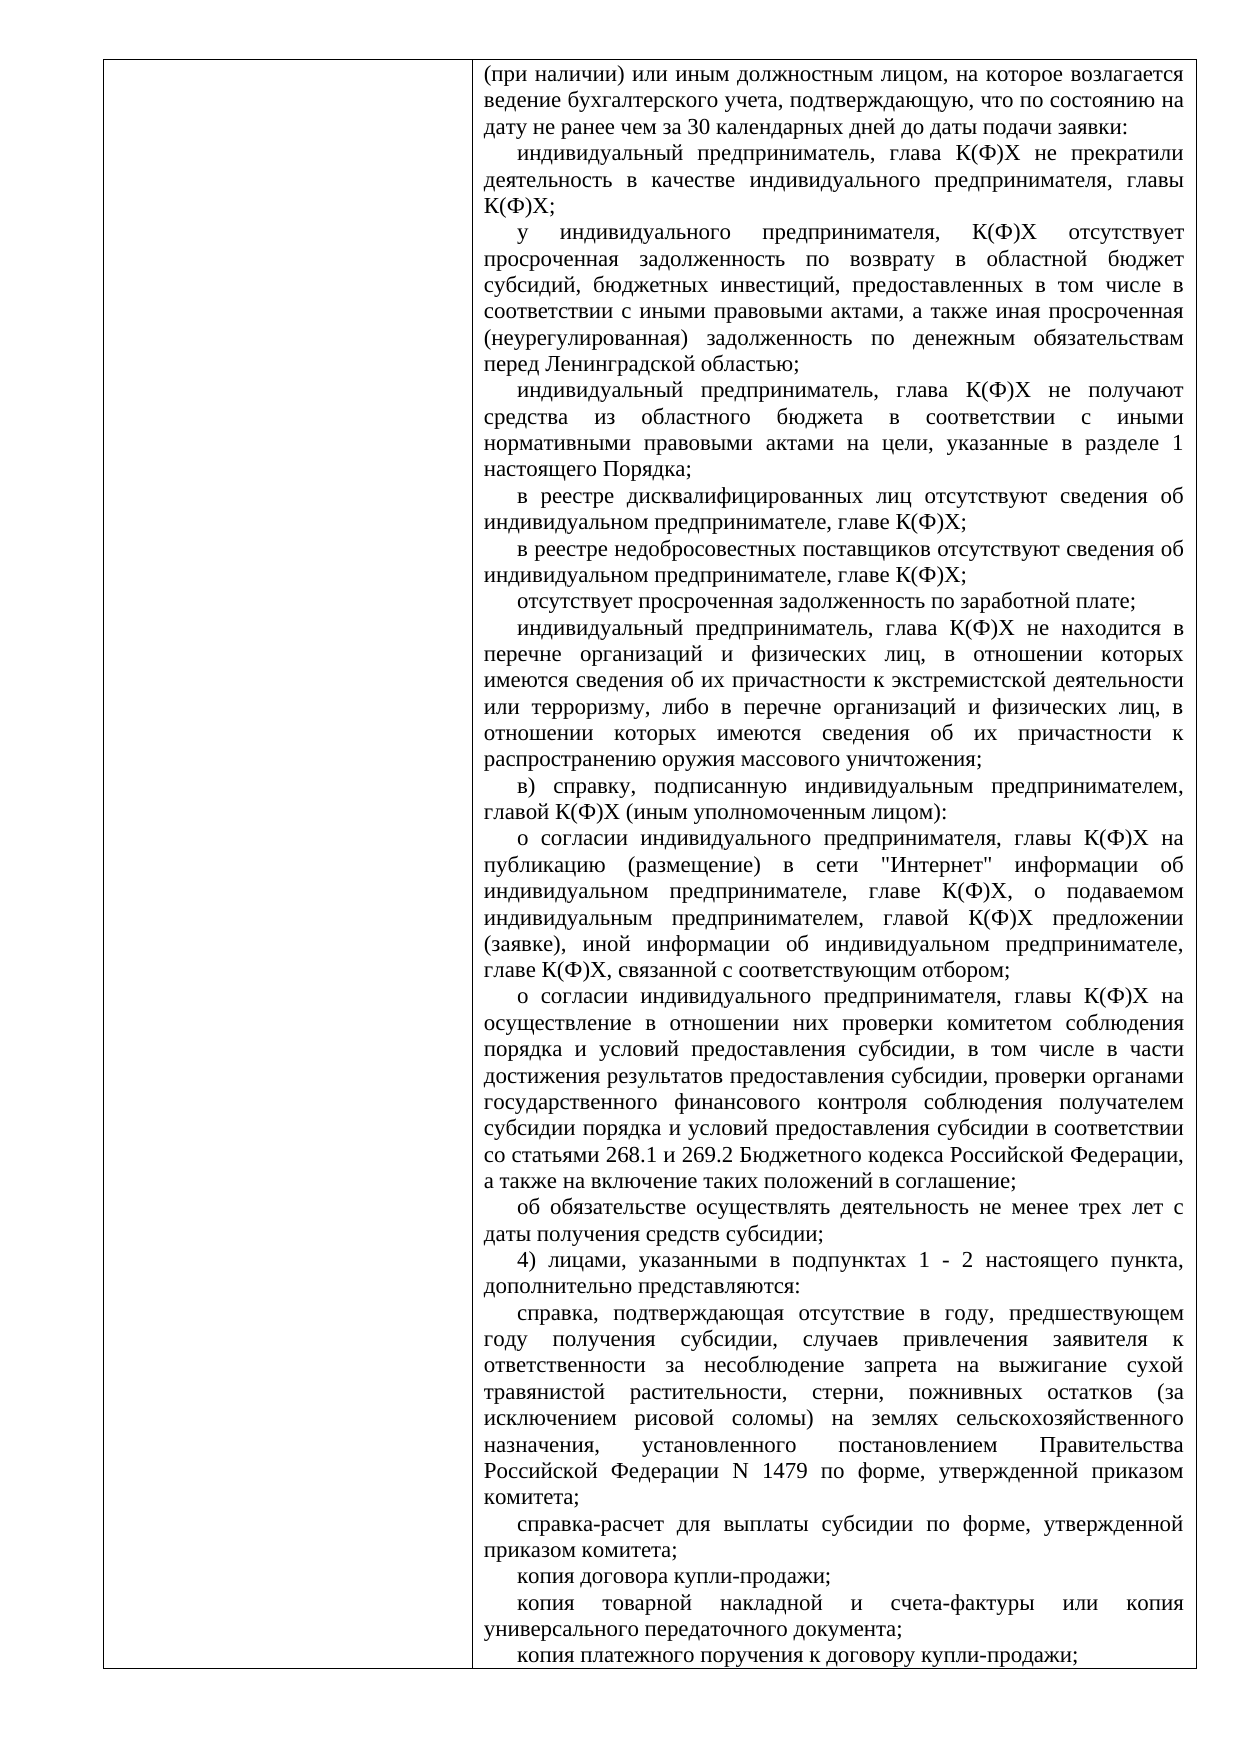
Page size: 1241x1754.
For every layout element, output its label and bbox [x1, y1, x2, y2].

table_cell [473, 60, 1196, 1668]
table_cell [104, 60, 472, 1668]
